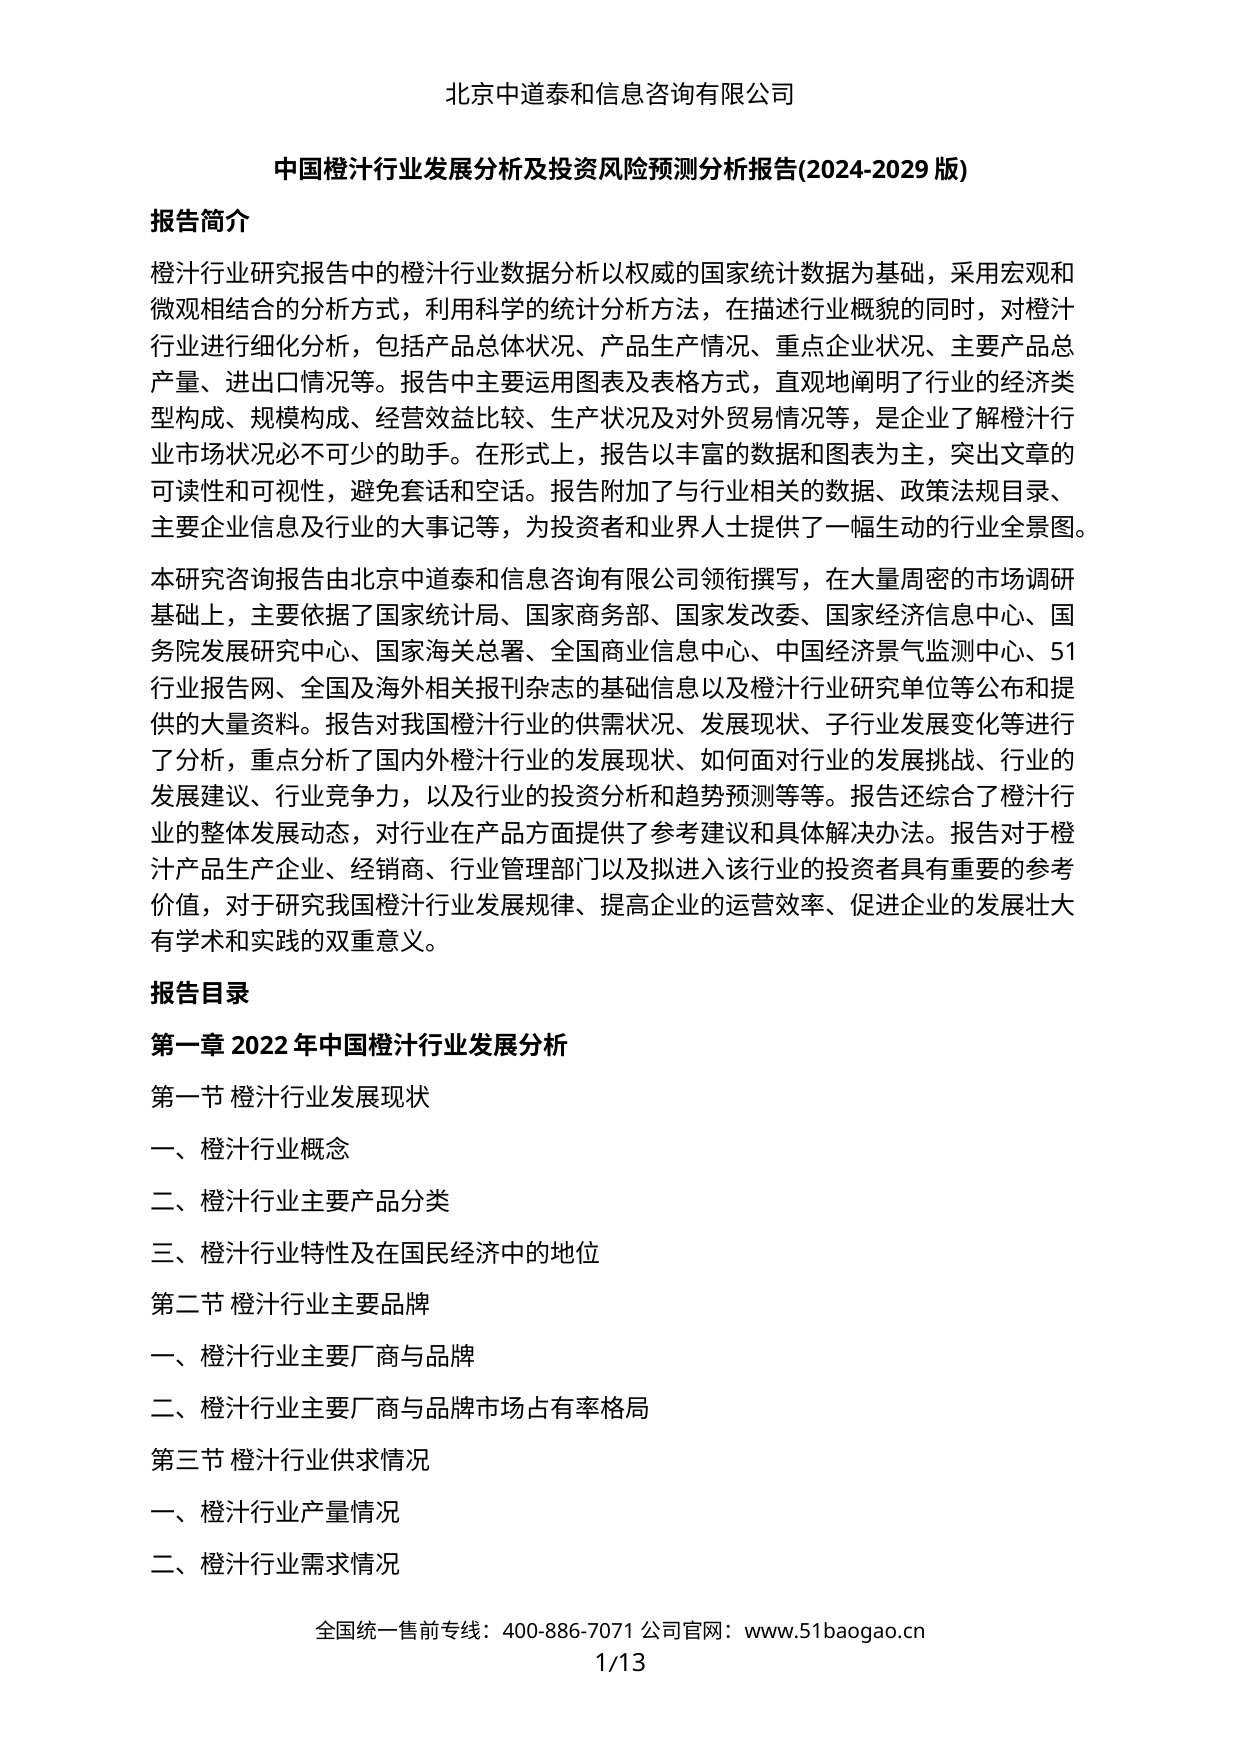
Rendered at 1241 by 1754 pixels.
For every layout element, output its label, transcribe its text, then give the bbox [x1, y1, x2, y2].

text 报告简介 [150, 202, 1090, 238]
text 二、橙汁行业主要产品分类 [150, 1181, 1090, 1217]
text 一、橙汁行业产量情况 [150, 1492, 1090, 1529]
text 第三节 橙汁行业供求情况 [150, 1441, 1090, 1477]
text 一、橙汁行业概念 [150, 1129, 1090, 1166]
text 第一节 橙汁行业发展现状 [150, 1077, 1090, 1114]
text 报告目录 [150, 974, 1090, 1010]
text 二、橙汁行业需求情况 [150, 1544, 1090, 1581]
text 二、橙汁行业主要厂商与品牌市场占有率格局 [150, 1389, 1090, 1425]
text 橙汁行业研究报告中的橙汁行业数据分析以权威的国家统计数据为基础，采用宏观和微观相结合的分析方式，利用科学的统计分析方法，在描述行业概貌的同时，对橙汁行业进行细化分析，包括产品总体状况、产品生产情况、重点企业状况、主要产品总产量、进出口情况等。报告中主要运用图表及表格方式，直观地阐明了行业的经济类型构成、规模构成、经营效益比较、生产状况及对外贸易情况等，是企业了解橙汁行业市场状况必不可少的助手。在形式上，报告以丰富的数据和图表为主，突出文章的可读性和可视性，避免套话和空话。报告附加了与行业相关的数据、政策法规目录、主要企业信息及行业的大事记等，为投资者和业界人士提供了一幅生动的行业全景图。 [150, 254, 1090, 544]
text 一、橙汁行业主要厂商与品牌 [150, 1337, 1090, 1373]
text 第一章 2022年中国橙汁行业发展分析 [150, 1026, 1090, 1062]
text 第二节 橙汁行业主要品牌 [150, 1285, 1090, 1321]
text 三、橙汁行业特性及在国民经济中的地位 [150, 1233, 1090, 1269]
text 中国橙汁行业发展分析及投资风险预测分析报告(2024-2029版) [150, 150, 1090, 186]
text 本研究咨询报告由北京中道泰和信息咨询有限公司领衔撰写，在大量周密的市场调研基础上，主要依据了国家统计局、国家商务部、国家发改委、国家经济信息中心、国务院发展研究中心、国家海关总署、全国商业信息中心、中国经济景气监测中心、51行业报告网、全国及海外相关报刊杂志的基础信息以及橙汁行业研究单位等公布和提供的大量资料。报告对我国橙汁行业的供需状况、发展现状、子行业发展变化等进行了分析，重点分析了国内外橙汁行业的发展现状、如何面对行业的发展挑战、行业的发展建议、行业竞争力，以及行业的投资分析和趋势预测等等。报告还综合了橙汁行业的整体发展动态，对行业在产品方面提供了参考建议和具体解决办法。报告对于橙汁产品生产企业、经销商、行业管理部门以及拟进入该行业的投资者具有重要的参考价值，对于研究我国橙汁行业发展规律、提高企业的运营效率、促进企业的发展壮大有学术和实践的双重意义。 [150, 559, 1090, 958]
